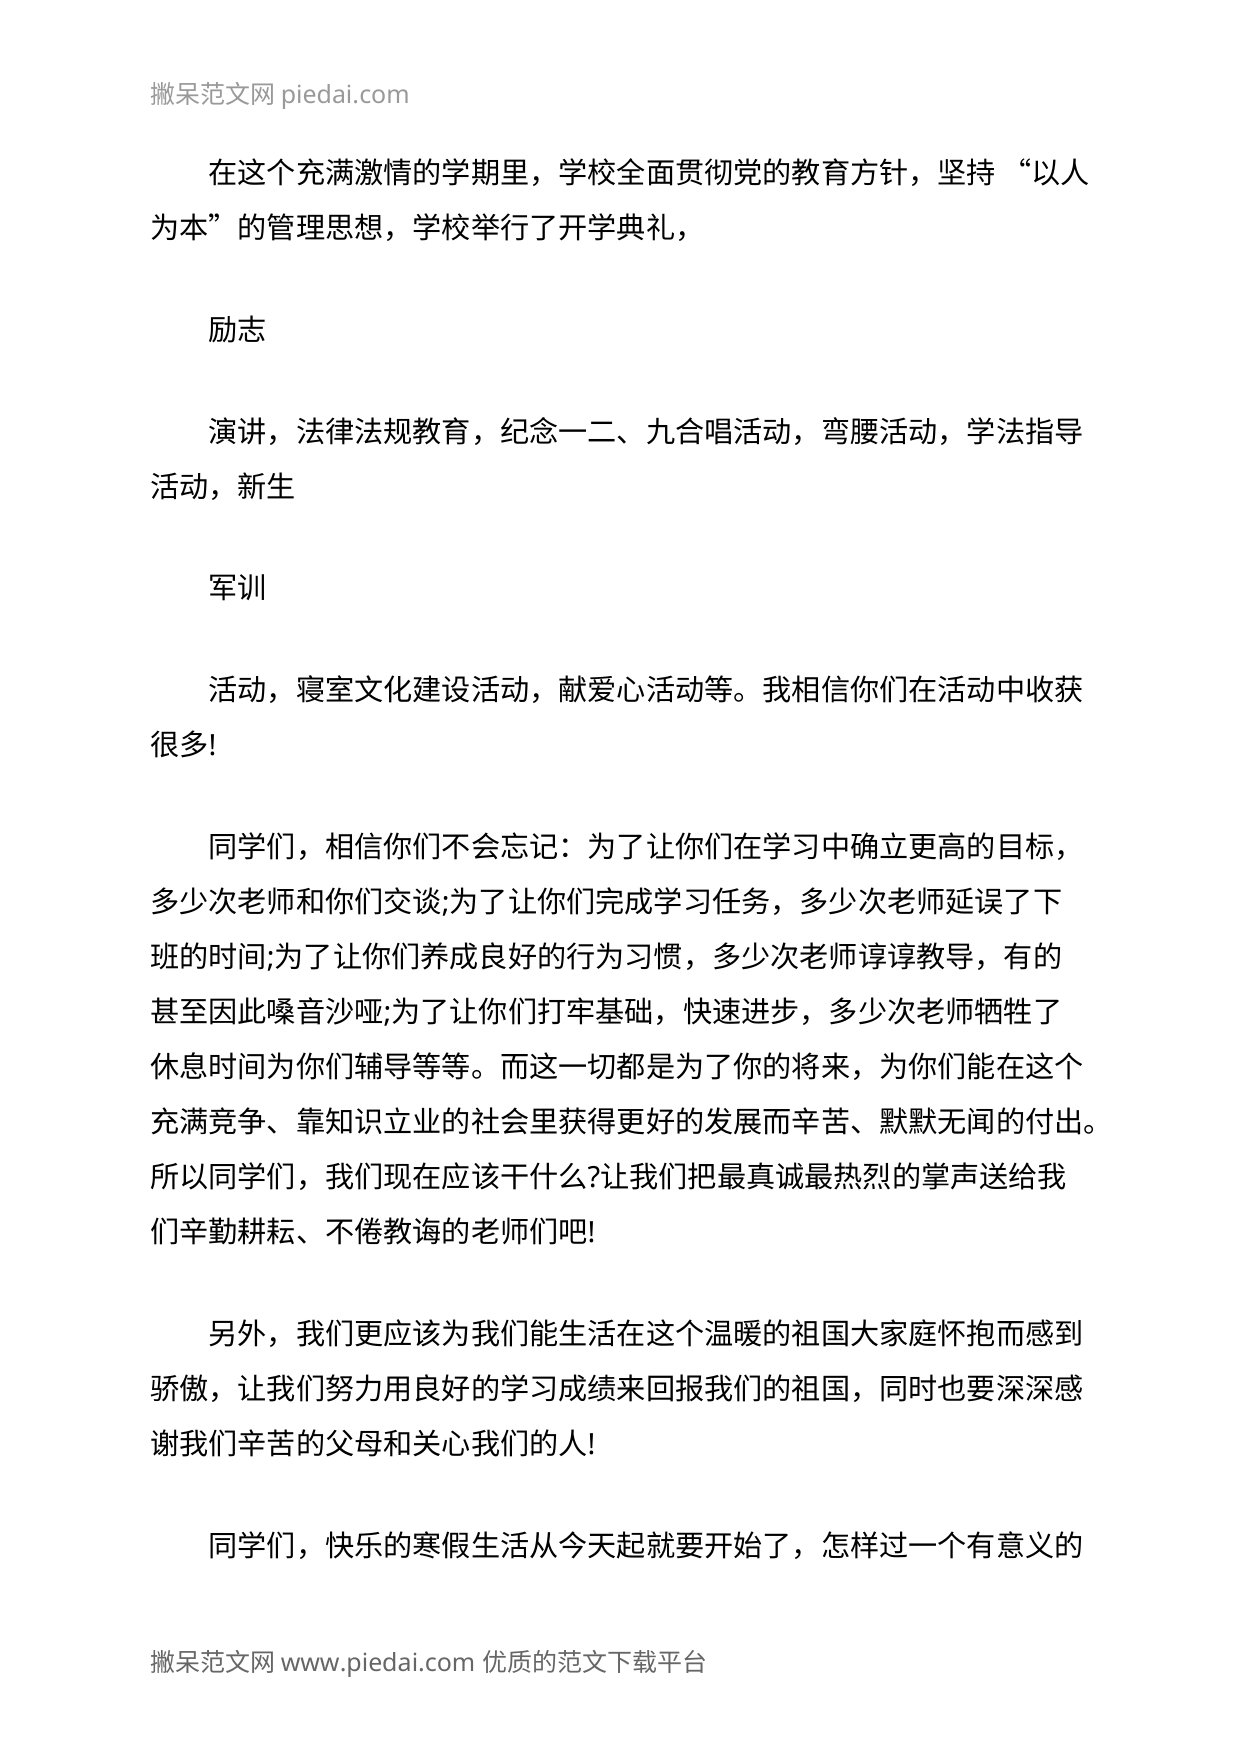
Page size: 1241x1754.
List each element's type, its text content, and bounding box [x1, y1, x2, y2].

text 演讲，法律法规教育，纪念一二、九合唱活动，弯腰活动，学法指导活动，新生 [150, 408, 1090, 506]
text 活动，寝室文化建设活动，献爱心活动等。我相信你们在活动中收获很多! [150, 667, 1090, 764]
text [150, 1522, 1090, 1564]
text 在这个充满激情的学期里，学校全面贯彻党的教育方针，坚持 “以人为本”的管理思想，学校举行了开学典礼， [150, 150, 1090, 247]
text 励志 [150, 307, 1090, 349]
text 同学们，相信你们不会忘记：为了让你们在学习中确立更高的目标，多少次老师和你们交谈;为了让你们完成学习任务，多少次老师延误了下班的时间;为了让你们养成良好的行为习惯，多少次老师谆谆教导，有的甚至因此嗓音沙哑;为了让你们打牢基础，快速进步，多少次老师牺牲了休息时间为你们辅导等等。而这一切都是为了你的将来，为你们能在这个充满竞争、靠知识立业的社会里获得更好的发展而辛苦、默默无闻的付出。所以同学们，我们现在应该干什么?让我们把最真诚最热烈的掌声送给我们辛勤耕耘、不倦教诲的老师们吧! [150, 824, 1090, 1251]
text 另外，我们更应该为我们能生活在这个温暖的祖国大家庭怀抱而感到骄傲，让我们努力用良好的学习成绩来回报我们的祖国，同时也要深深感谢我们辛苦的父母和关心我们的人! [150, 1310, 1090, 1463]
text 军训 [150, 565, 1090, 607]
